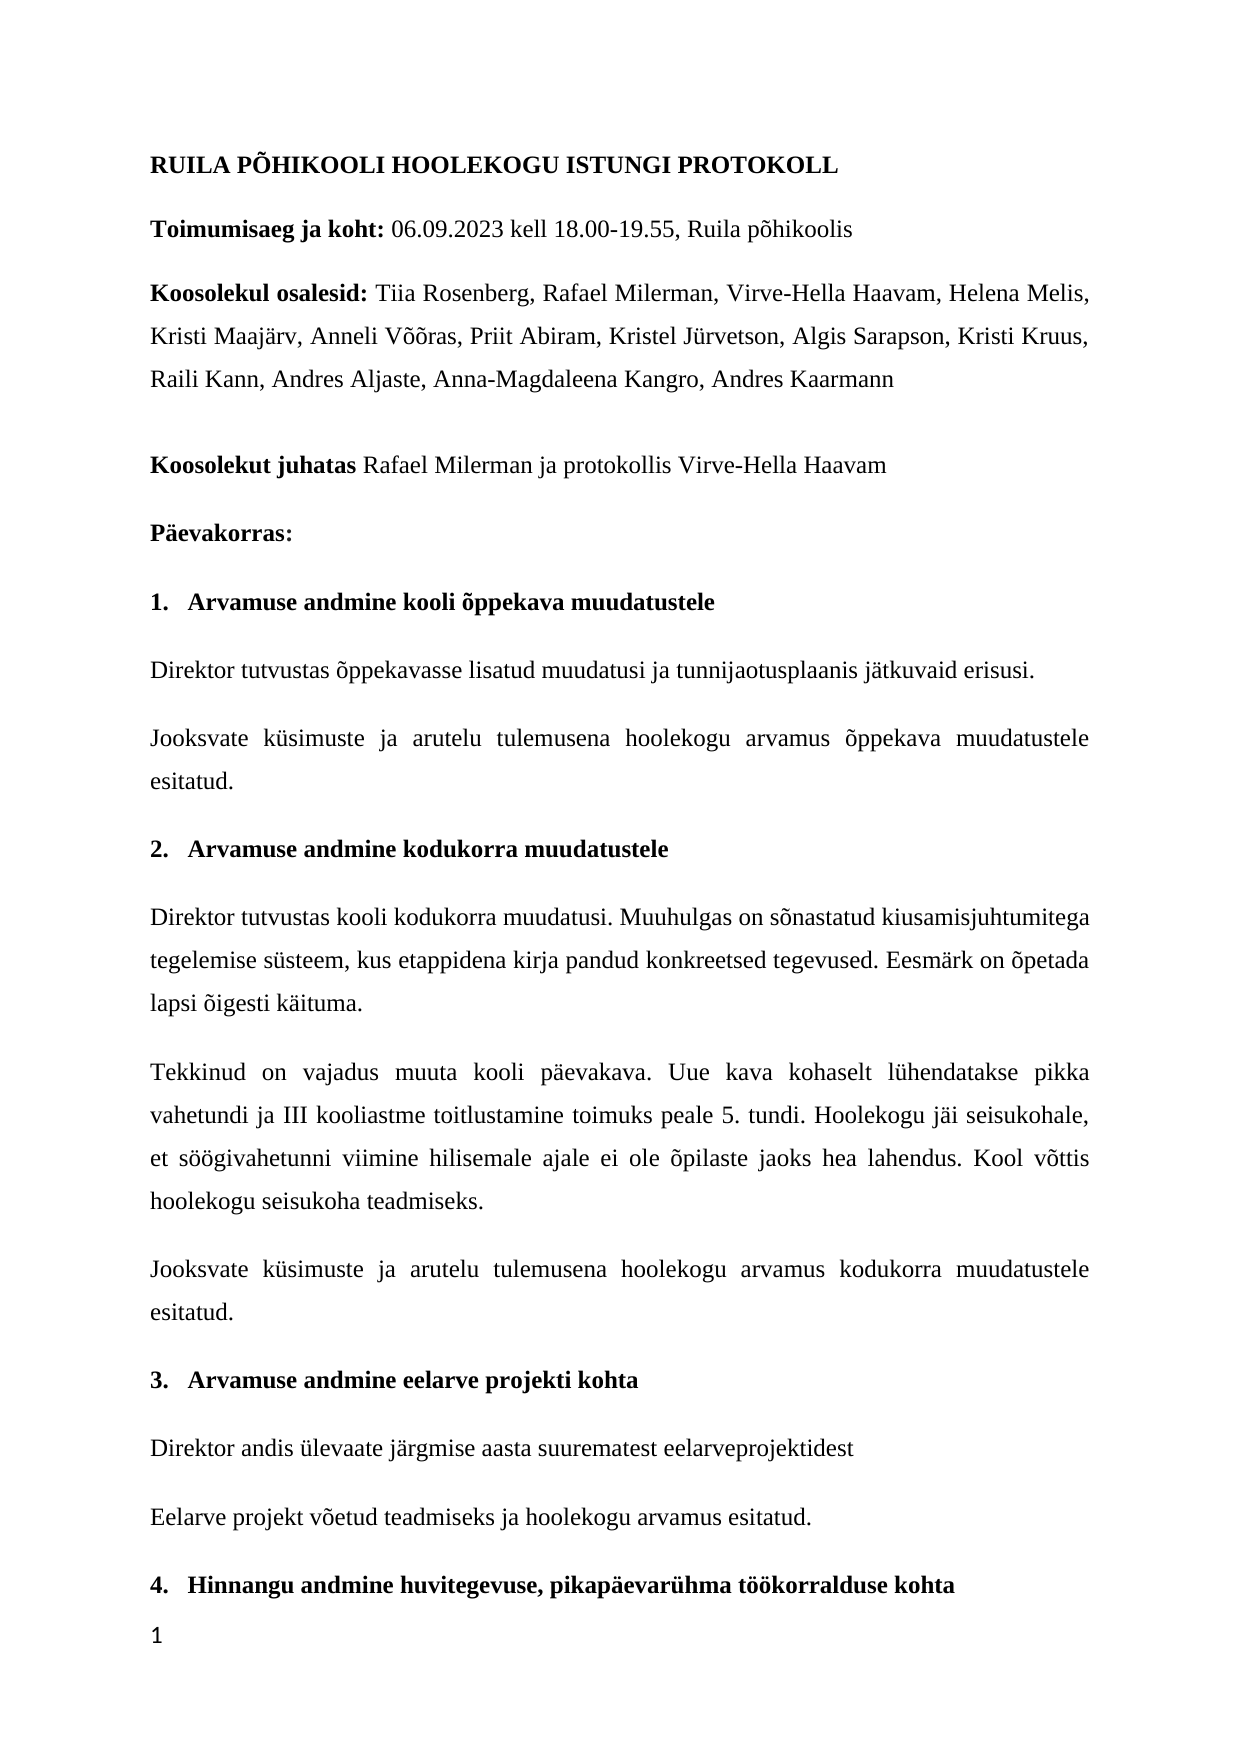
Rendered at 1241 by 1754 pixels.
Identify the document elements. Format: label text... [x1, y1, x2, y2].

list Arvamuse andmine kooli õppekava muudatustele [150, 587, 1090, 615]
text Direktor andis ülevaate järgmise aasta suurematest eelarveprojektidest [150, 1433, 1090, 1462]
text Koosolekul osalesid: Tiia Rosenberg, Rafael Milerman, Virve-Hella Haavam, Helena Melis, Kristi Maajärv, Anneli Võõras, Priit Abiram, Kristel Jürvetson, Algis Sarapson, Kristi Kruus, Raili Kann, Andres Aljaste, Anna-Magdaleena Kangro, Andres Kaarmann [150, 278, 1090, 393]
list Arvamuse andmine eelarve projekti kohta [150, 1365, 1090, 1394]
text Jooksvate küsimuste ja arutelu tulemusena hoolekogu arvamus õppekava muudatustele esitatud. [150, 723, 1090, 795]
subtitle RUILA PÕHIKOOLI HOOLEKOGU ISTUNGI PROTOKOLL [150, 150, 1090, 179]
text Jooksvate küsimuste ja arutelu tulemusena hoolekogu arvamus kodukorra muudatustele esitatud. [150, 1254, 1090, 1326]
list Hinnangu andmine huvitegevuse, pikapäevarühma töökorralduse kohta [150, 1570, 1090, 1598]
text Direktor tutvustas kooli kodukorra muudatusi. Muuhulgas on sõnastatud kiusamisjuhtumitega tegelemise süsteem, kus etappidena kirja pandud konkreetsed tegevused. Eesmärk on õpetada lapsi õigesti käituma. [150, 902, 1090, 1017]
text Päevakorras: [150, 518, 1090, 547]
text Koosolekut juhatas Rafael Milerman ja protokollis Virve-Hella Haavam [150, 450, 1090, 479]
text Toimumisaeg ja koht: 06.09.2023 kell 18.00-19.55, Ruila põhikoolis [150, 214, 1090, 243]
list Arvamuse andmine kodukorra muudatustele [150, 834, 1090, 863]
text Direktor tutvustas õppekavasse lisatud muudatusi ja tunnijaotusplaanis jätkuvaid erisusi. [150, 655, 1090, 683]
text Tekkinud on vajadus muuta kooli päevakava. Uue kava kohaselt lühendatakse pikka vahetundi ja III kooliastme toitlustamine toimuks peale 5. tundi. Hoolekogu jäi seisukohale, et söögivahetunni viimine hilisemale ajale ei ole õpilaste jaoks hea lahendus. Kool võttis hoolekogu seisukoha teadmiseks. [150, 1057, 1090, 1215]
text Eelarve projekt võetud teadmiseks ja hoolekogu arvamus esitatud. [150, 1502, 1090, 1530]
